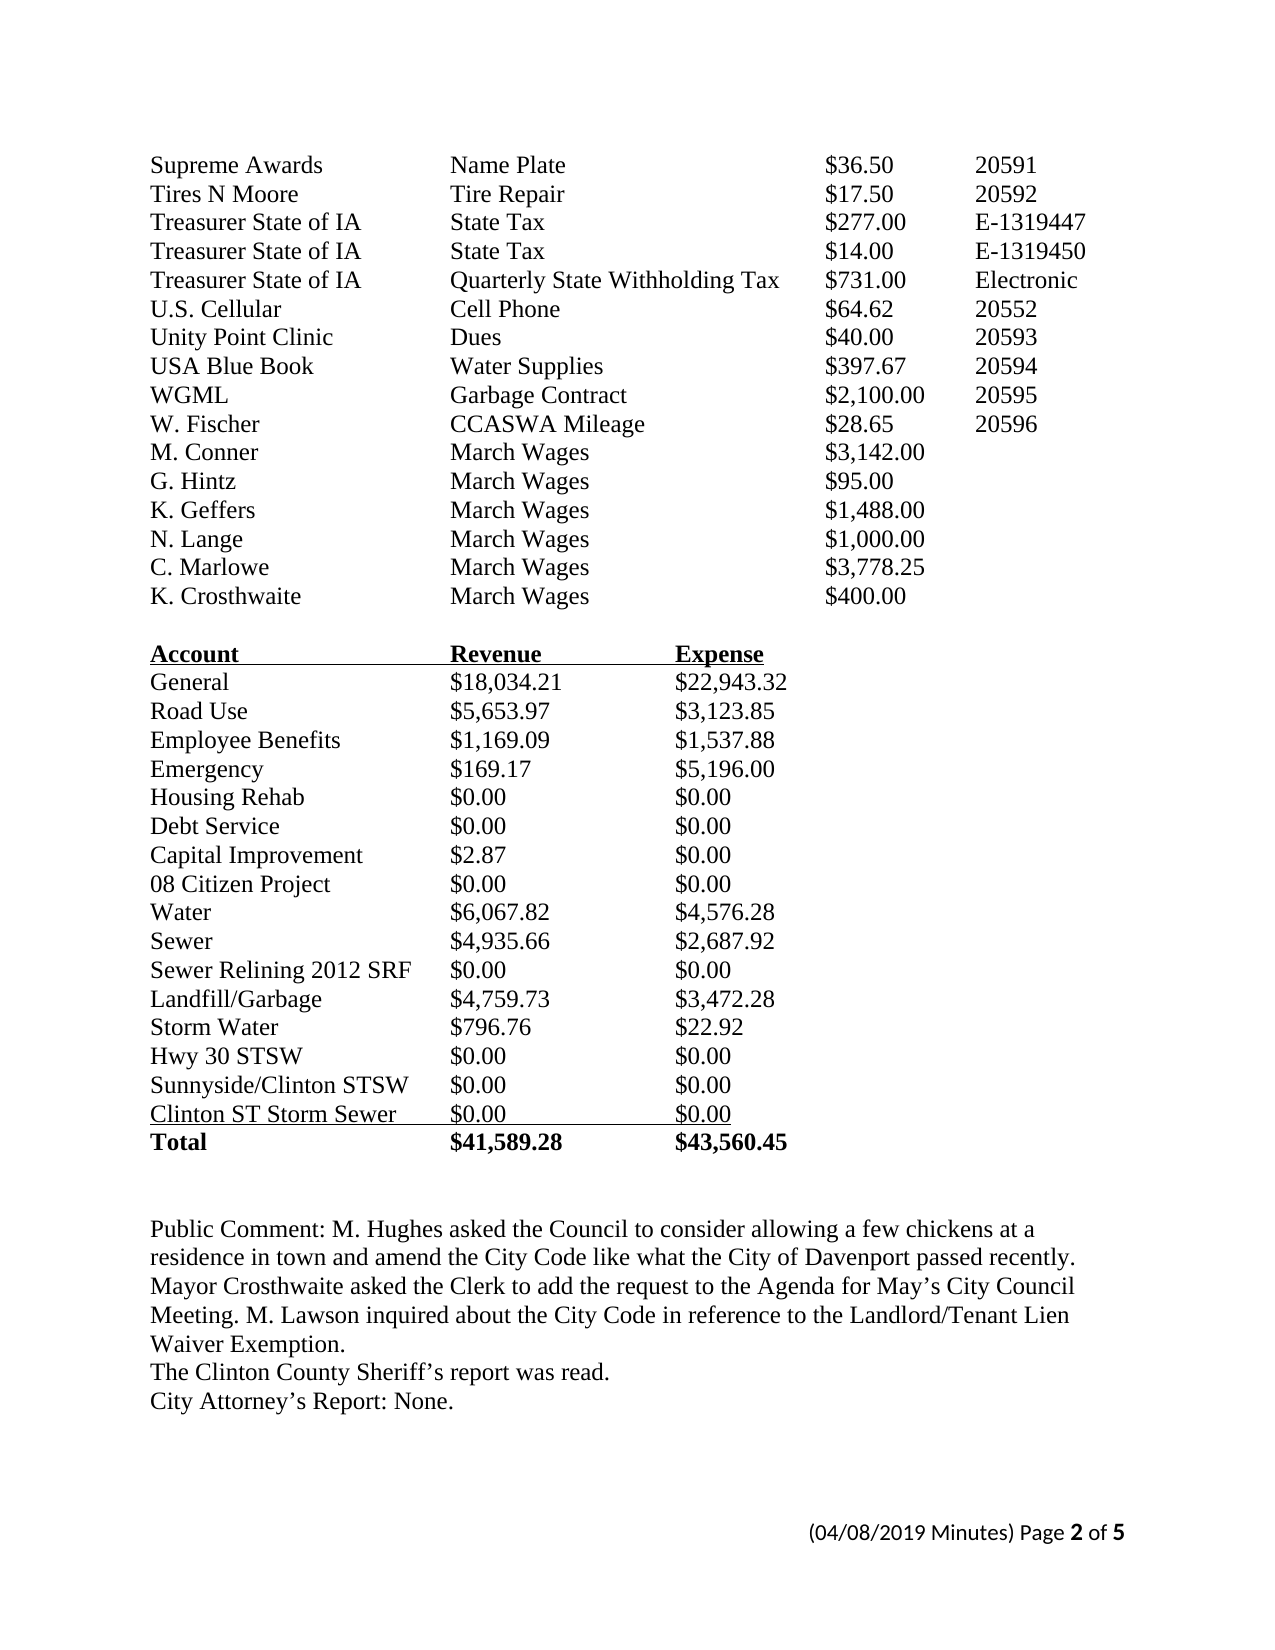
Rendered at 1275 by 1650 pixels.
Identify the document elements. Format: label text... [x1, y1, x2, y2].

text Emergency $169.17 $5,196.00 [150, 754, 1125, 782]
text K. Geffers March Wages $1,488.00 [150, 495, 1125, 524]
text W. Fischer CCASWA Mileage $28.65 20596 [150, 409, 1125, 437]
text Account Revenue Expense [150, 639, 1125, 667]
text USA Blue Book Water Supplies $397.67 20594 [150, 351, 1125, 380]
text Water $6,067.82 $4,576.28 [150, 897, 1125, 926]
text 08 Citizen Project $0.00 $0.00 [150, 869, 1125, 897]
text Housing Rehab $0.00 $0.00 [150, 782, 1125, 811]
text Road Use $5,653.97 $3,123.85 [150, 696, 1125, 725]
text Public Comment: M. Hughes asked the Council to consider allowing a few chickens at a residence in town and amend the City Code like what the City of Davenport passed recently. Mayor Crosthwaite asked the Clerk to add the request to the Agenda for May’s City Council Meeting. M. Lawson inquired about the City Code in reference to the Landlord/Tenant Lien Waiver Exemption. [150, 1214, 1125, 1357]
text Landfill/Garbage $4,759.73 $3,472.28 [150, 984, 1125, 1012]
text Sewer Relining 2012 SRF $0.00 $0.00 [150, 955, 1125, 984]
text N. Lange March Wages $1,000.00 [150, 524, 1125, 552]
text K. Crosthwaite March Wages $400.00 [150, 581, 1125, 610]
text Sunnyside/Clinton STSW $0.00 $0.00 [150, 1070, 1125, 1099]
text C. Marlowe March Wages $3,778.25 [150, 552, 1125, 581]
text Hwy 30 STSW $0.00 $0.00 [150, 1041, 1125, 1070]
text M. Conner March Wages $3,142.00 [150, 437, 1125, 466]
text Total $41,589.28 $43,560.45 [150, 1127, 1125, 1156]
text Supreme Awards Name Plate $36.50 20591 [150, 150, 1125, 179]
text Storm Water $796.76 $22.92 [150, 1012, 1125, 1041]
text Debt Service $0.00 $0.00 [150, 811, 1125, 840]
text Sewer $4,935.66 $2,687.92 [150, 926, 1125, 955]
text Treasurer State of IA Quarterly State Withholding Tax $731.00 Electronic [150, 265, 1125, 294]
text Treasurer State of IA State Tax $14.00 E-1319450 [150, 236, 1125, 265]
text Employee Benefits $1,169.09 $1,537.88 [150, 725, 1125, 754]
text Capital Improvement $2.87 $0.00 [150, 840, 1125, 869]
text G. Hintz March Wages $95.00 [150, 466, 1125, 495]
text Unity Point Clinic Dues $40.00 20593 [150, 322, 1125, 351]
text City Attorney’s Report: None. [150, 1386, 1125, 1415]
text General $18,034.21 $22,943.32 [150, 667, 1125, 696]
text Clinton ST Storm Sewer $0.00 $0.00 [150, 1099, 1125, 1127]
text The Clinton County Sheriff’s report was read. [150, 1357, 1125, 1386]
text WGML Garbage Contract $2,100.00 20595 [150, 380, 1125, 409]
text Tires N Moore Tire Repair $17.50 20592 [150, 179, 1125, 207]
text U.S. Cellular Cell Phone $64.62 20552 [150, 294, 1125, 322]
text Treasurer State of IA State Tax $277.00 E-1319447 [150, 207, 1125, 236]
